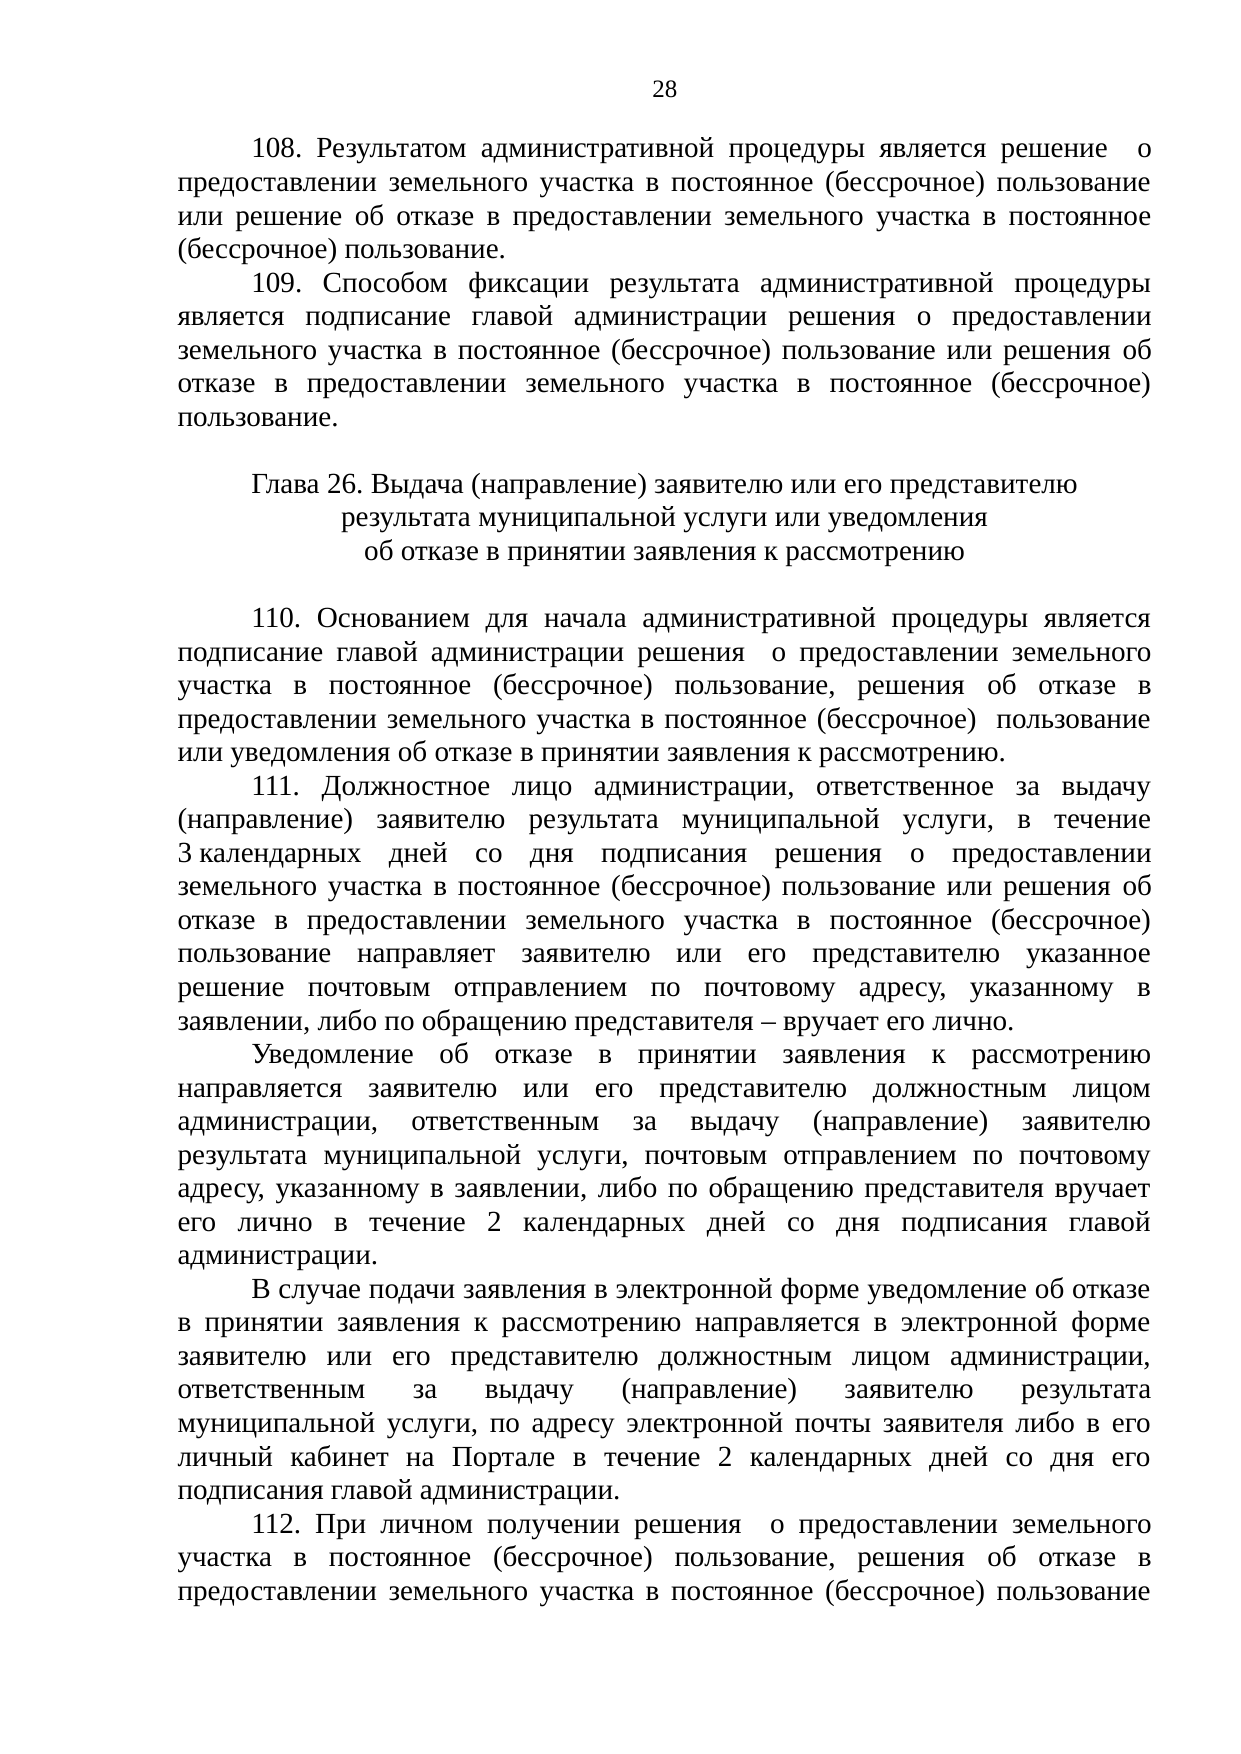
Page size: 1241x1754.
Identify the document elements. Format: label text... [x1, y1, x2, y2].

text 110. Основанием для начала административной процедуры является подписание главой администрации решения о предоставлении земельного участка в постоянное (бессрочное) пользование, решения об отказе в предоставлении земельного участка в постоянное (бессрочное) пользование или уведомления об отказе в принятии заявления к рассмотрению. [177, 600, 1152, 768]
text Уведомление об отказе в принятии заявления к рассмотрению направляется заявителю или его представителю должностным лицом администрации, ответственным за выдачу (направление) заявителю результата муниципальной услуги, почтовым отправлением по почтовому адресу, указанному в заявлении, либо по обращению представителя вручает его лично в течение 2 календарных дней со дня подписания главой администрации. [177, 1036, 1152, 1271]
text 109. Способом фиксации результата административной процедуры является подписание главой администрации решения о предоставлении земельного участка в постоянное (бессрочное) пользование или решения об отказе в предоставлении земельного участка в постоянное (бессрочное) пользование. [177, 265, 1152, 432]
text об отказе в принятии заявления к рассмотрению [177, 533, 1152, 567]
text В случае подачи заявления в электронной форме уведомление об отказе в принятии заявления к рассмотрению направляется в электронной форме заявителю или его представителю должностным лицом администрации, ответственным за выдачу (направление) заявителю результата муниципальной услуги, по адресу электронной почты заявителя либо в его личный кабинет на Портале в течение 2 календарных дней со дня его подписания главой администрации. [177, 1271, 1152, 1506]
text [177, 1506, 1152, 1606]
text 111. Должностное лицо администрации, ответственное за выдачу (направление) заявителю результата муниципальной услуги, в течение 3 календарных дней со дня подписания решения о предоставлении земельного участка в постоянное (бессрочное) пользование или решения об отказе в предоставлении земельного участка в постоянное (бессрочное) пользование направляет заявителю или его представителю указанное решение почтовым отправлением по почтовому адресу, указанному в заявлении, либо по обращению представителя – вручает его лично. [177, 768, 1152, 1036]
text результата муниципальной услуги или уведомления [177, 499, 1152, 533]
text 108. Результатом административной процедуры является решение о предоставлении земельного участка в постоянное (бессрочное) пользование или решение об отказе в предоставлении земельного участка в постоянное (бессрочное) пользование. [177, 131, 1152, 265]
text Глава 26. Выдача (направление) заявителю или его представителю [177, 466, 1152, 499]
